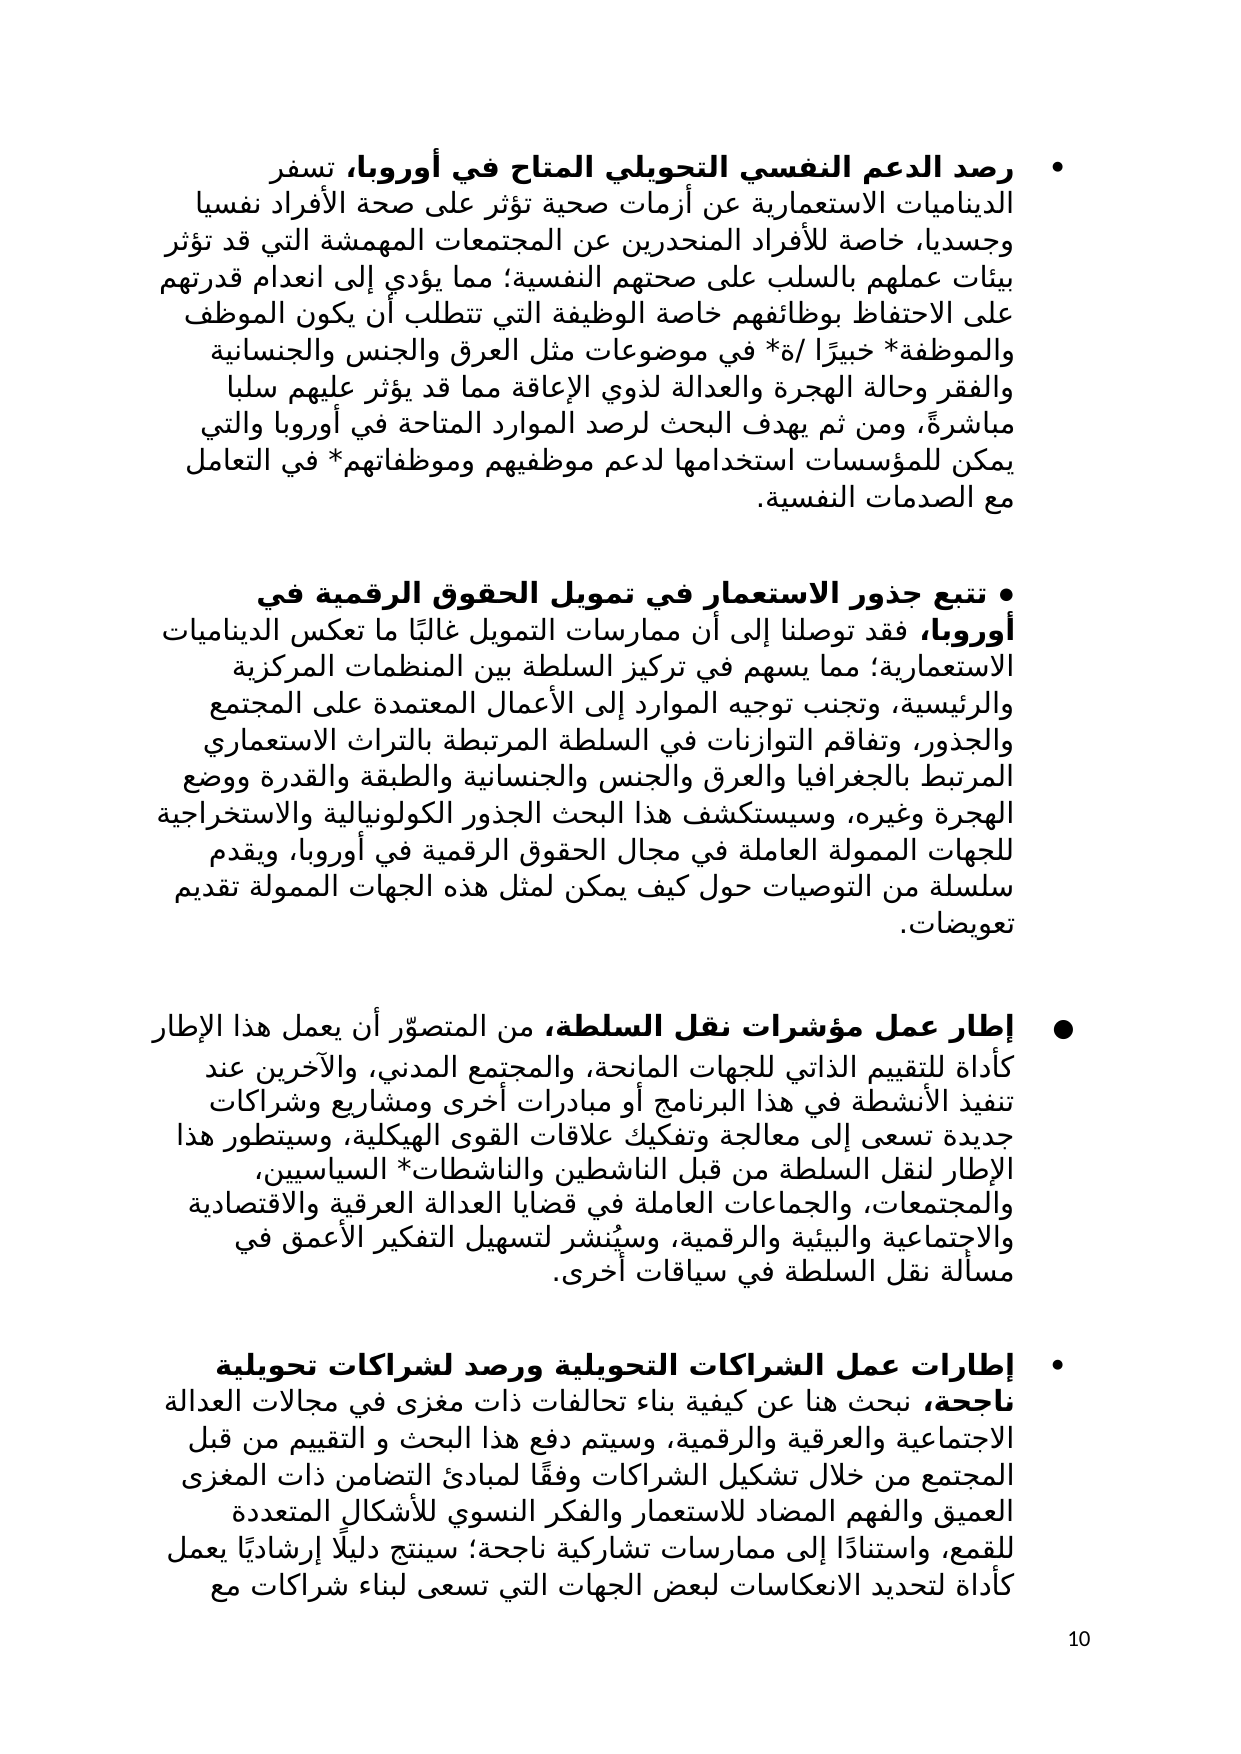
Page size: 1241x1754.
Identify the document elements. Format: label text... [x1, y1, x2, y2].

list رصد الدعم النفسي التحويلي المتاح في أوروبا، تسفر الديناميات الاستعمارية عن أزمات صحية تؤثر على صحة الأفراد نفسيا وجسديا، خاصة للأفراد المنحدرين عن المجتمعات المهمشة التي قد تؤثر بيئات عملهم بالسلب على صحتهم النفسية؛ مما يؤدي إلى انعدام قدرتهم على الاحتفاظ بوظائفهم خاصة الوظيفة التي تتطلب أن يكون الموظف والموظفة* خبيرًا /ة* في موضوعات مثل العرق والجنس والجنسانية والفقر وحالة الهجرة والعدالة لذوي الإعاقة مما قد يؤثر عليهم سلبا مباشرةً، ومن ثم يهدف البحث لرصد الموارد المتاحة في أوروبا والتي يمكن للمؤسسات استخدامها لدعم موظفيهم وموظفاتهم* في التعامل مع الصدمات النفسية. [150, 150, 1053, 514]
text ● تتبع جذور الاستعمار في تمويل الحقوق الرقمية في أوروبا، فقد توصلنا إلى أن ممارسات التمويل غالبًا ما تعكس الديناميات الاستعمارية؛ مما يسهم في تركيز السلطة بين المنظمات المركزية والرئيسية، وتجنب توجيه الموارد إلى الأعمال المعتمدة على المجتمع والجذور، وتفاقم التوازنات في السلطة المرتبطة بالتراث الاستعماري المرتبط بالجغرافيا والعرق والجنس والجنسانية والطبقة والقدرة ووضع الهجرة وغيره، وسيستكشف هذا البحث الجذور الكولونيالية والاستخراجية للجهات الممولة العاملة في مجال الحقوق الرقمية في أوروبا، ويقدم سلسلة من التوصيات حول كيف يمكن لمثل هذه الجهات الممولة تقديم تعويضات. [150, 576, 1015, 940]
list إطار عمل مؤشرات نقل السلطة، من المتصوّر أن يعمل هذا الإطار كأداة للتقييم الذاتي للجهات المانحة، والمجتمع المدني، والآخرين عند تنفيذ الأنشطة في هذا البرنامج أو مبادرات أخرى ومشاريع وشراكات جديدة تسعى إلى معالجة وتفكيك علاقات القوى الهيكلية، وسيتطور هذا الإطار لنقل السلطة من قبل الناشطين والناشطات* السياسيين، والمجتمعات، والجماعات العاملة في قضايا العدالة العرقية والاقتصادية والاجتماعية والبيئية والرقمية، وسيُنشر لتسهيل التفكير الأعمق في مسألة نقل السلطة في سياقات أخرى. [150, 999, 1053, 1288]
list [150, 1348, 1053, 1602]
